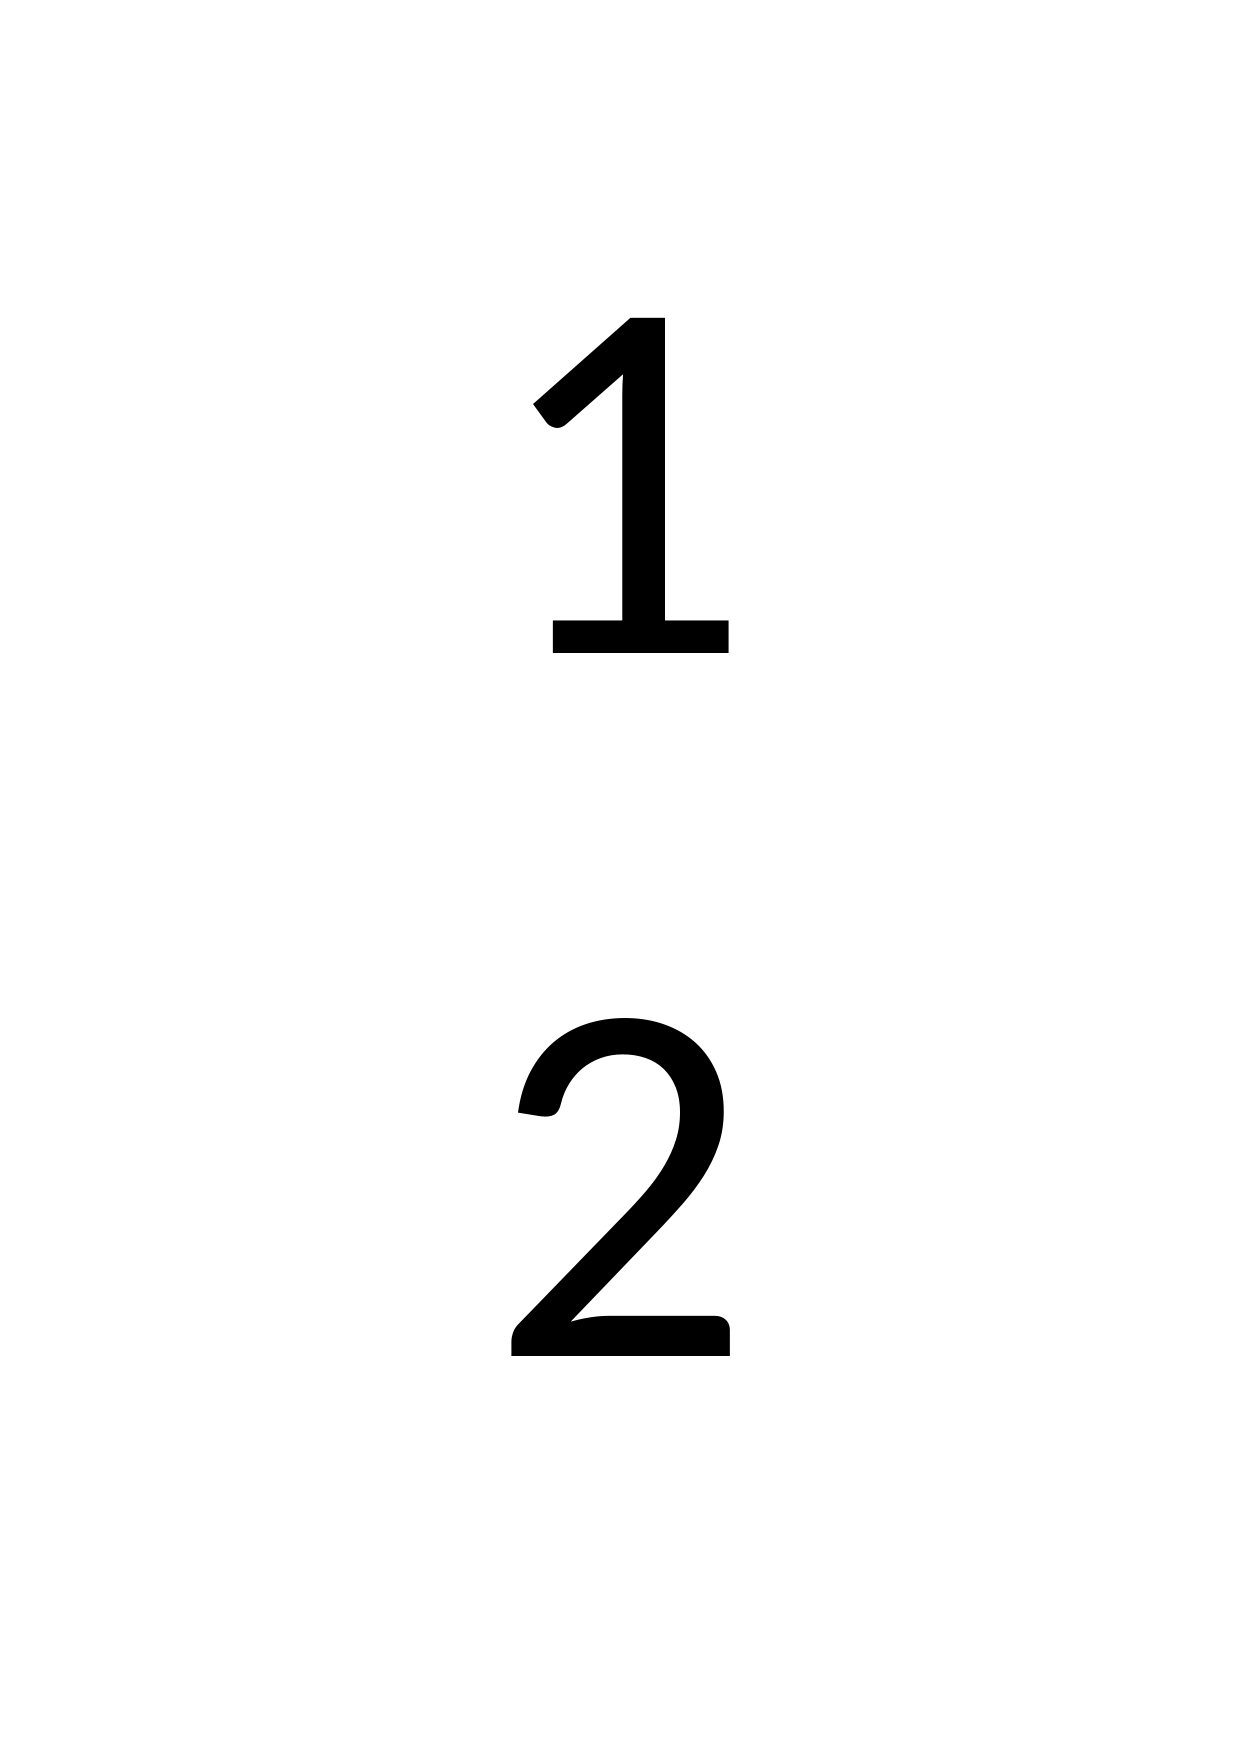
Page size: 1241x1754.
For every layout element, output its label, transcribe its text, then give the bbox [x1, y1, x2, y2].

text 2 [148, 851, 1093, 1487]
text 1 [148, 148, 1093, 783]
